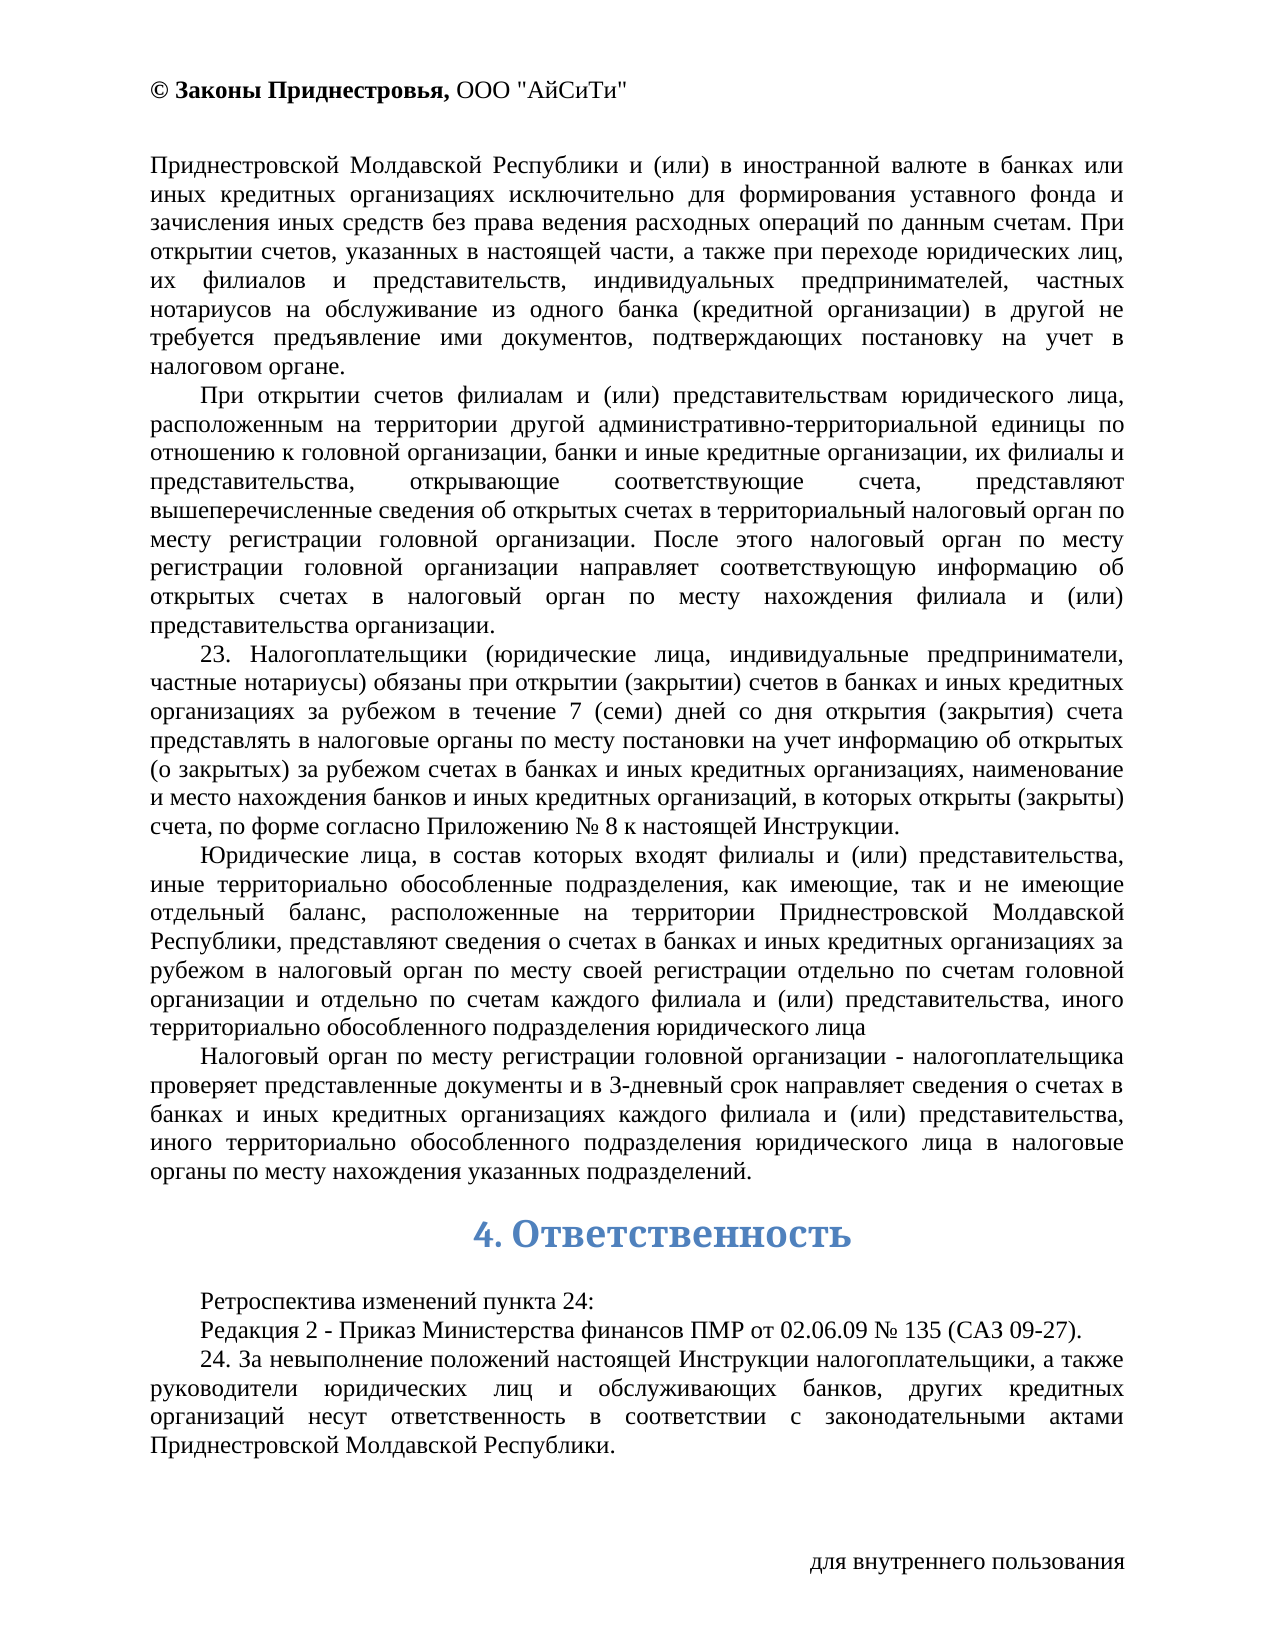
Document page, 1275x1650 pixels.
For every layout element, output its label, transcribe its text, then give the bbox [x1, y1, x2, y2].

text Юридические лица, в состав которых входят филиалы и (или) представительства, иные территориально обособленные подразделения, как имеющие, так и не имеющие отдельный баланс, расположенные на территории Приднестровской Молдавской Республики, представляют сведения о счетах в банках и иных кредитных организациях за рубежом в налоговый орган по месту своей регистрации отдельно по счетам головной организации и отдельно по счетам каждого филиала и (или) представительства, иного территориально обособленного подразделения юридического лица [150, 840, 1125, 1041]
text Налоговый орган по месту регистрации головной организации - налогоплательщика проверяет представленные документы и в 3-дневный срок направляет сведения о счетах в банках и иных кредитных организациях каждого филиала и (или) представительства, иного территориально обособленного подразделения юридического лица в налоговые органы по месту нахождения указанных подразделений. [150, 1041, 1125, 1185]
text Редакция 2 - Приказ Министерства финансов ПМР от 02.06.09 № 135 (САЗ 09-27). [150, 1315, 1125, 1344]
text Ретроспектива изменений пункта 24: [150, 1286, 1125, 1315]
subtitle 4. Ответственность [150, 1214, 1125, 1257]
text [150, 150, 1125, 380]
text При открытии счетов филиалам и (или) представительствам юридического лица, расположенным на территории другой административно-территориальной единицы по отношению к головной организации, банки и иные кредитные организации, их филиалы и представительства, открывающие соответствующие счета, представляют вышеперечисленные сведения об открытых счетах в территориальный налоговый орган по месту регистрации головной организации. После этого налоговый орган по месту регистрации головной организации направляет соответствующую информацию об открытых счетах в налоговый орган по месту нахождения филиала и (или) представительства организации. [150, 380, 1125, 639]
text 23. Налогоплательщики (юридические лица, индивидуальные предприниматели, частные нотариусы) обязаны при открытии (закрытии) счетов в банках и иных кредитных организациях за рубежом в течение 7 (семи) дней со дня открытия (закрытия) счета представлять в налоговые органы по месту постановки на учет информацию об открытых (о закрытых) за рубежом счетах в банках и иных кредитных организациях, наименование и место нахождения банков и иных кредитных организаций, в которых открыты (закрыты) счета, по форме согласно Приложению № 8 к настоящей Инструкции. [150, 639, 1125, 840]
text 24. За невыполнение положений настоящей Инструкции налогоплательщики, а также руководители юридических лиц и обслуживающих банков, других кредитных организаций несут ответственность в соответствии с законодательными актами Приднестровской Молдавской Республики. [150, 1344, 1125, 1459]
